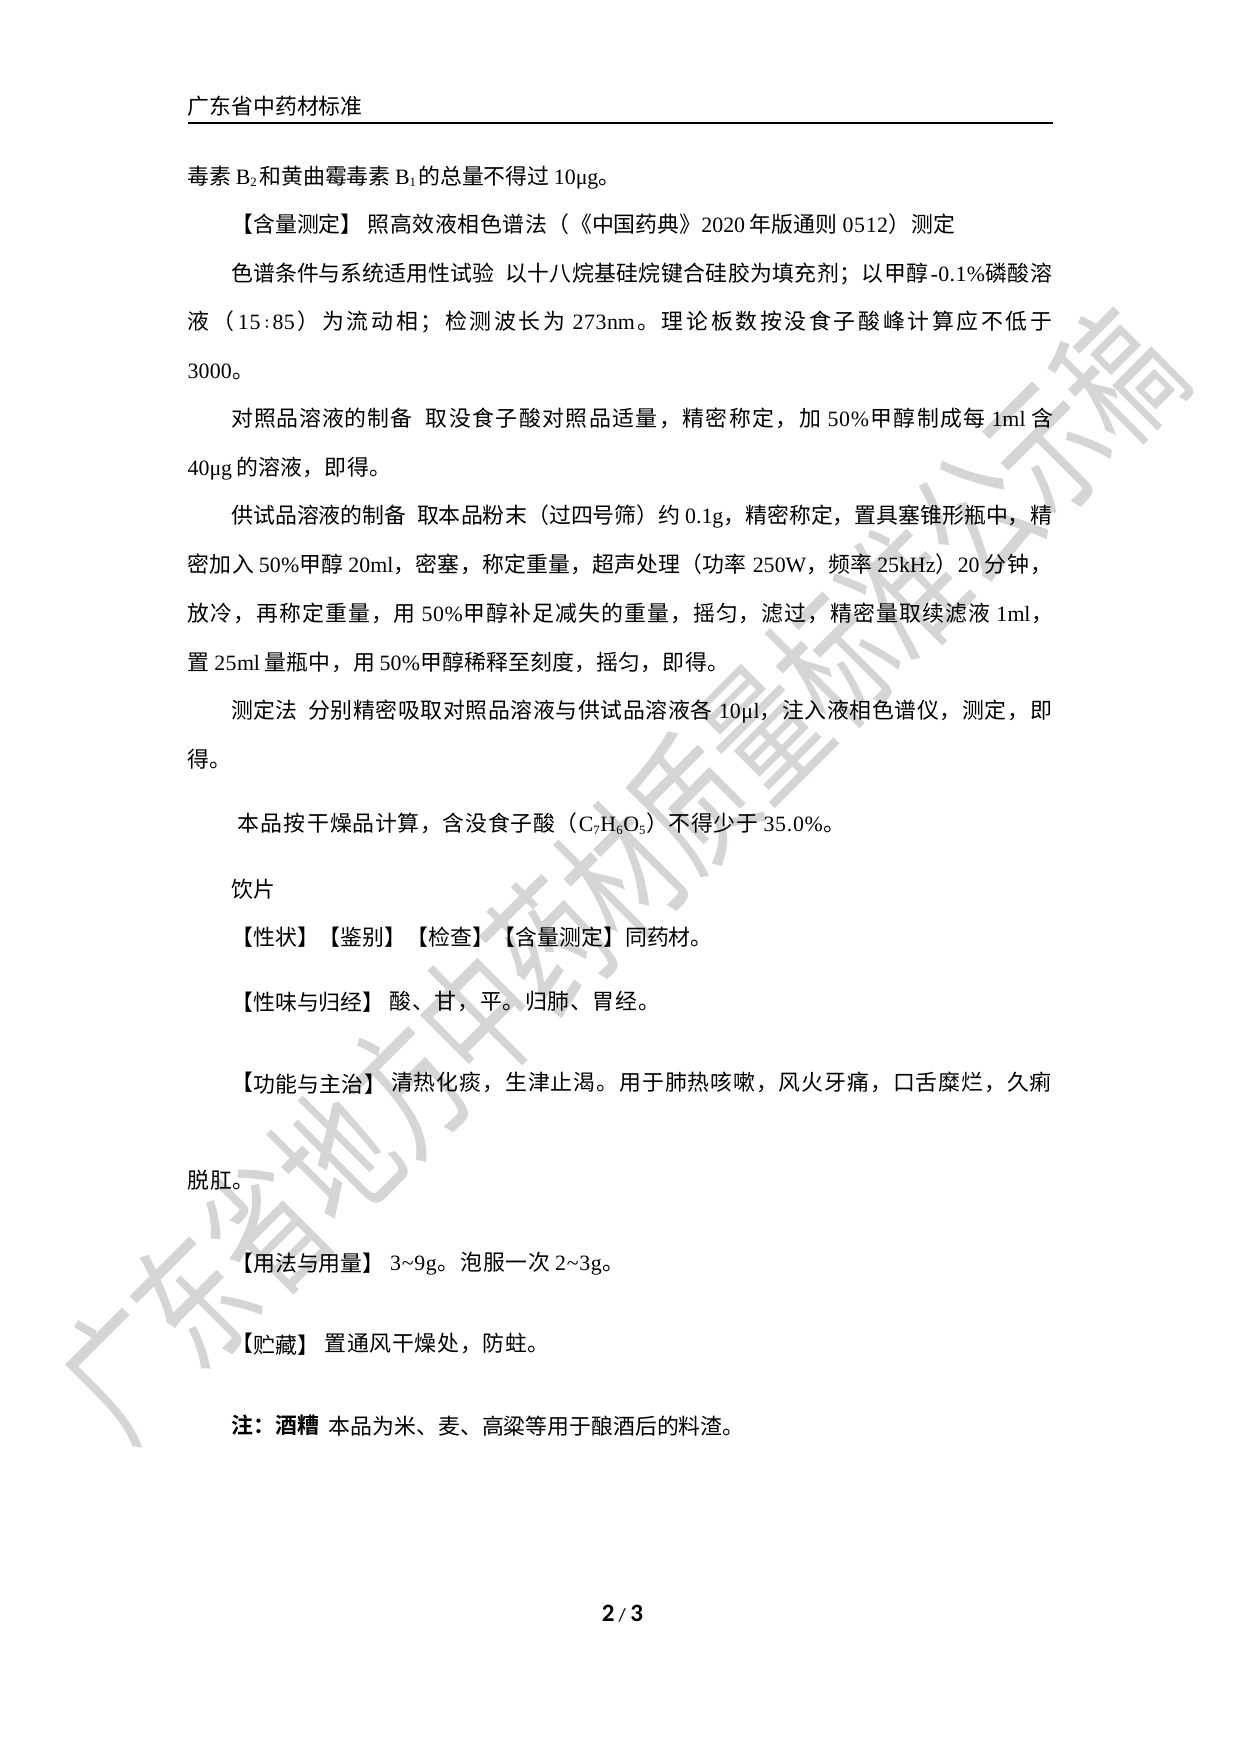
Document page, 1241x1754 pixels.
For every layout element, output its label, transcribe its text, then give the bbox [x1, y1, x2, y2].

text 对照品溶液的制备 取没食子酸对照品适量，精密称定，加50%甲醇制成每1ml含40μg的溶液，即得。 [187, 401, 1053, 482]
text 【贮藏】 置通风干燥处，防蛀。 [187, 1310, 1053, 1375]
text 饮片 [187, 871, 1053, 904]
text 【用法与用量】 3~9g。泡服一次2~3g。 [187, 1229, 1053, 1294]
text 【性状】【鉴别】【检查】【含量测定】同药材。 [187, 920, 1053, 952]
text 【功能与主治】 清热化痰，生津止渴。用于肺热咳嗽，风火牙痛，口舌糜烂，久痢脱肛。 [187, 1049, 1053, 1212]
text 测定法 分别精密吸取对照品溶液与供试品溶液各10μl，注入液相色谱仪，测定，即得。 [187, 693, 1053, 774]
text 供试品溶液的制备 取本品粉末（过四号筛）约0.1g，精密称定，置具塞锥形瓶中，精密加入50%甲醇20ml，密塞，称定重量，超声处理（功率250W，频率25kHz）20分钟，放冷，再称定重量，用50%甲醇补足减失的重量，摇匀，滤过，精密量取续滤液1ml，置25ml量瓶中，用50%甲醇稀释至刻度，摇匀，即得。 [187, 498, 1053, 677]
text 本品按干燥品计算，含没食子酸（C7H6O5）不得少于35.0%。 [187, 790, 1053, 855]
text 【含量测定】 照高效液相色谱法（《中国药典》2020年版通则0512）测定 [187, 207, 1053, 239]
text 【性味与归经】 酸、甘，平。归肺、胃经。 [187, 968, 1053, 1033]
text 注：酒糟 本品为米、麦、高粱等用于酿酒后的料渣。 [187, 1392, 1053, 1457]
text 色谱条件与系统适用性试验 以十八烷基硅烷键合硅胶为填充剂；以甲醇-0.1%磷酸溶液（15∶85）为流动相；检测波长为273nm。理论板数按没食子酸峰计算应不低于3000。 [187, 255, 1053, 385]
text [187, 158, 1053, 191]
